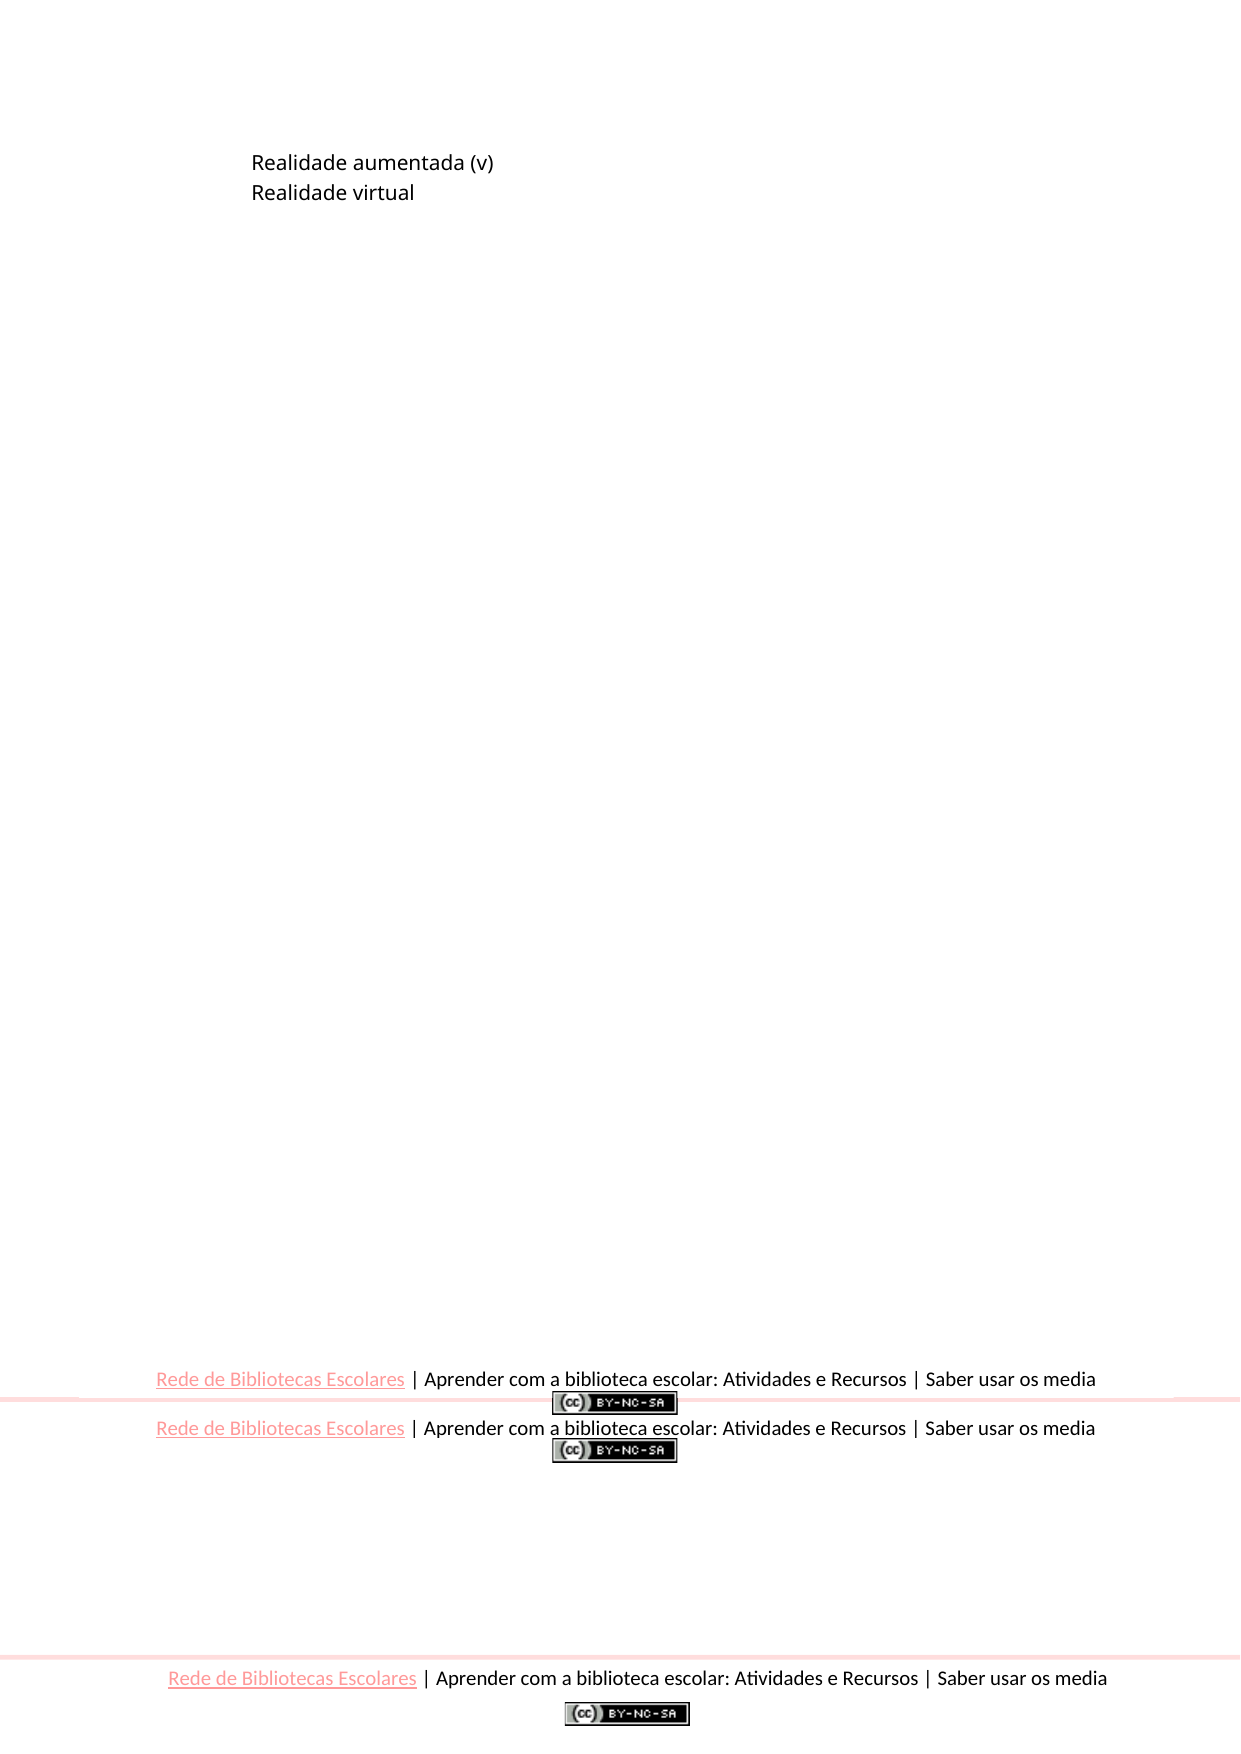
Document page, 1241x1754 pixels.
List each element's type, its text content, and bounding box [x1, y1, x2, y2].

picture [564, 1702, 690, 1726]
text Realidade aumentada (v) [251, 148, 1063, 176]
picture [552, 1438, 678, 1463]
picture [552, 1391, 678, 1415]
text Realidade virtual [251, 178, 1063, 207]
